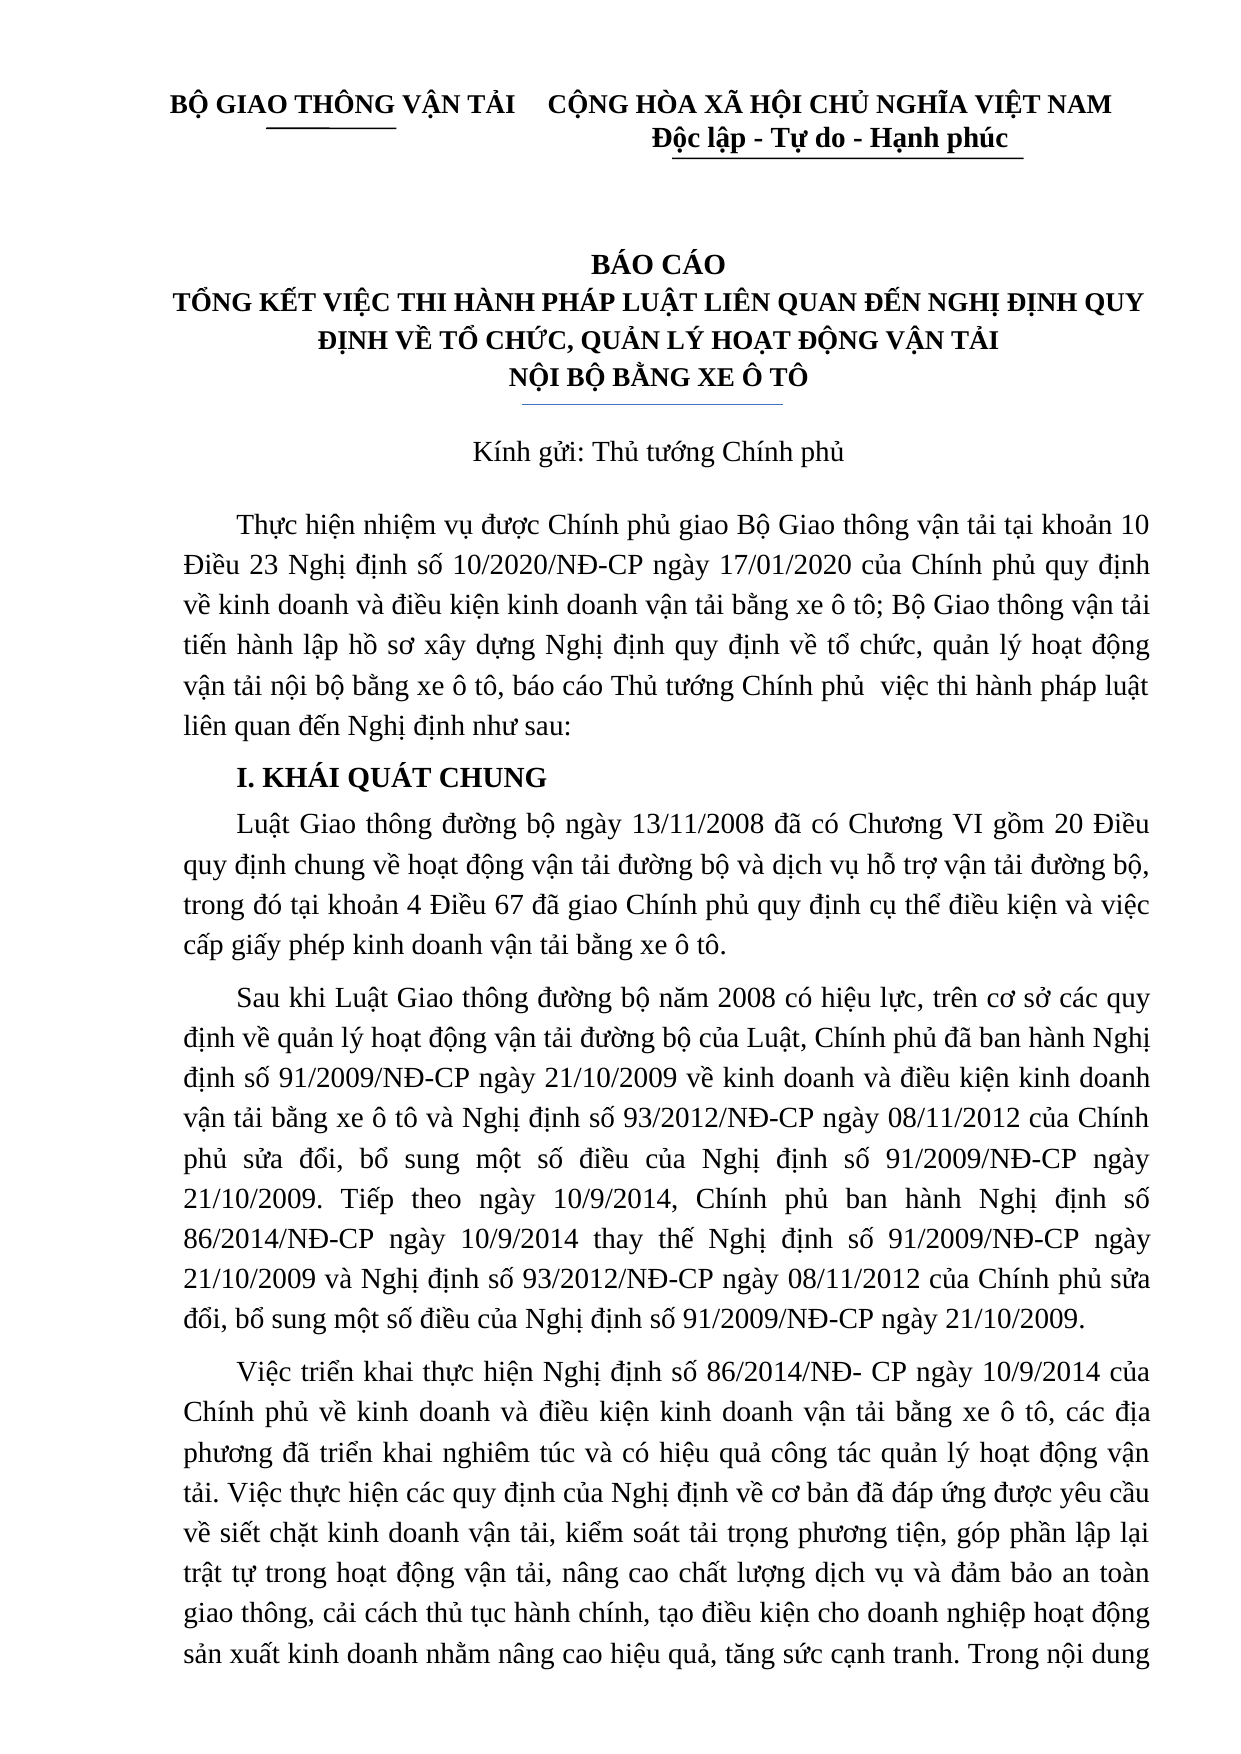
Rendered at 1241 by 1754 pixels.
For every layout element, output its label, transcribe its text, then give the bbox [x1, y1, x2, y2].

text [183, 1354, 1152, 1669]
text BÁO CÁO [165, 244, 1152, 282]
text NỘI BỘ BẰNG XE Ô TÔ [165, 357, 1152, 394]
text Kính gửi: Thủ tướng Chính phủ [165, 432, 1152, 469]
text Sau khi Luật Giao thông đường bộ năm 2008 có hiệu lực, trên cơ sở các quy định về quản lý hoạt động vận tải đường bộ của Luật, Chính phủ đã ban hành Nghị định số 91/2009/NĐ-CP ngày 21/10/2009 về kinh doanh và điều kiện kinh doanh vận tải bằng xe ô tô và Nghị định số 93/2012/NĐ-CP ngày 08/11/2012 của Chính phủ sửa đổi, bổ sung một số điều của Nghị định số 91/2009/NĐ-CP ngày 21/10/2009. Tiếp theo ngày 10/9/2014, Chính phủ ban hành Nghị định số 86/2014/NĐ-CP ngày 10/9/2014 thay thế Nghị định số 91/2009/NĐ-CP ngày 21/10/2009 và Nghị định số 93/2012/NĐ-CP ngày 08/11/2012 của Chính phủ sửa đổi, bổ sung một số điều của Nghị định số 91/2009/NĐ-CP ngày 21/10/2009. [183, 980, 1152, 1335]
text Luật Giao thông đường bộ ngày 13/11/2008 đã có Chương VI gồm 20 Điều quy định chung về hoạt động vận tải đường bộ và dịch vụ hỗ trợ vận tải đường bộ, trong đó tại khoản 4 Điều 67 đã giao Chính phủ quy định cụ thể điều kiện và việc cấp giấy phép kinh doanh vận tải bằng xe ô tô. [183, 807, 1152, 961]
text Thực hiện nhiệm vụ được Chính phủ giao Bộ Giao thông vận tải tại khoản 10 Điều 23 Nghị định số 10/2020/NĐ-CP ngày 17/01/2020 của Chính phủ quy định về kinh doanh và điều kiện kinh doanh vận tải bằng xe ô tô; Bộ Giao thông vận tải tiến hành lập hồ sơ xây dựng Nghị định quy định về tổ chức, quản lý hoạt động vận tải nội bộ bằng xe ô tô, báo cáo Thủ tướng Chính phủ việc thi hành pháp luật liên quan đến Nghị định như sau: [183, 507, 1152, 741]
table_header CỘNG HÒA XÃ HỘI CHỦ NGHĨA VIỆT Độc lập - Tự do - Hạnh phúc [535, 89, 1125, 187]
text I. KHÁI QUÁT CHUNG [183, 761, 1152, 794]
table_header BỘ GIAO THÔNG VẬN TẢI [151, 89, 534, 187]
text TỔNG KẾT VIỆC THI HÀNH PHÁP LUẬT LIÊN QUAN ĐẾN NGHỊ ĐỊNH QUY ĐỊNH VỀ TỔ CHỨC, QUẢN LÝ HOẠT ĐỘNG VẬN TẢI [165, 282, 1152, 357]
